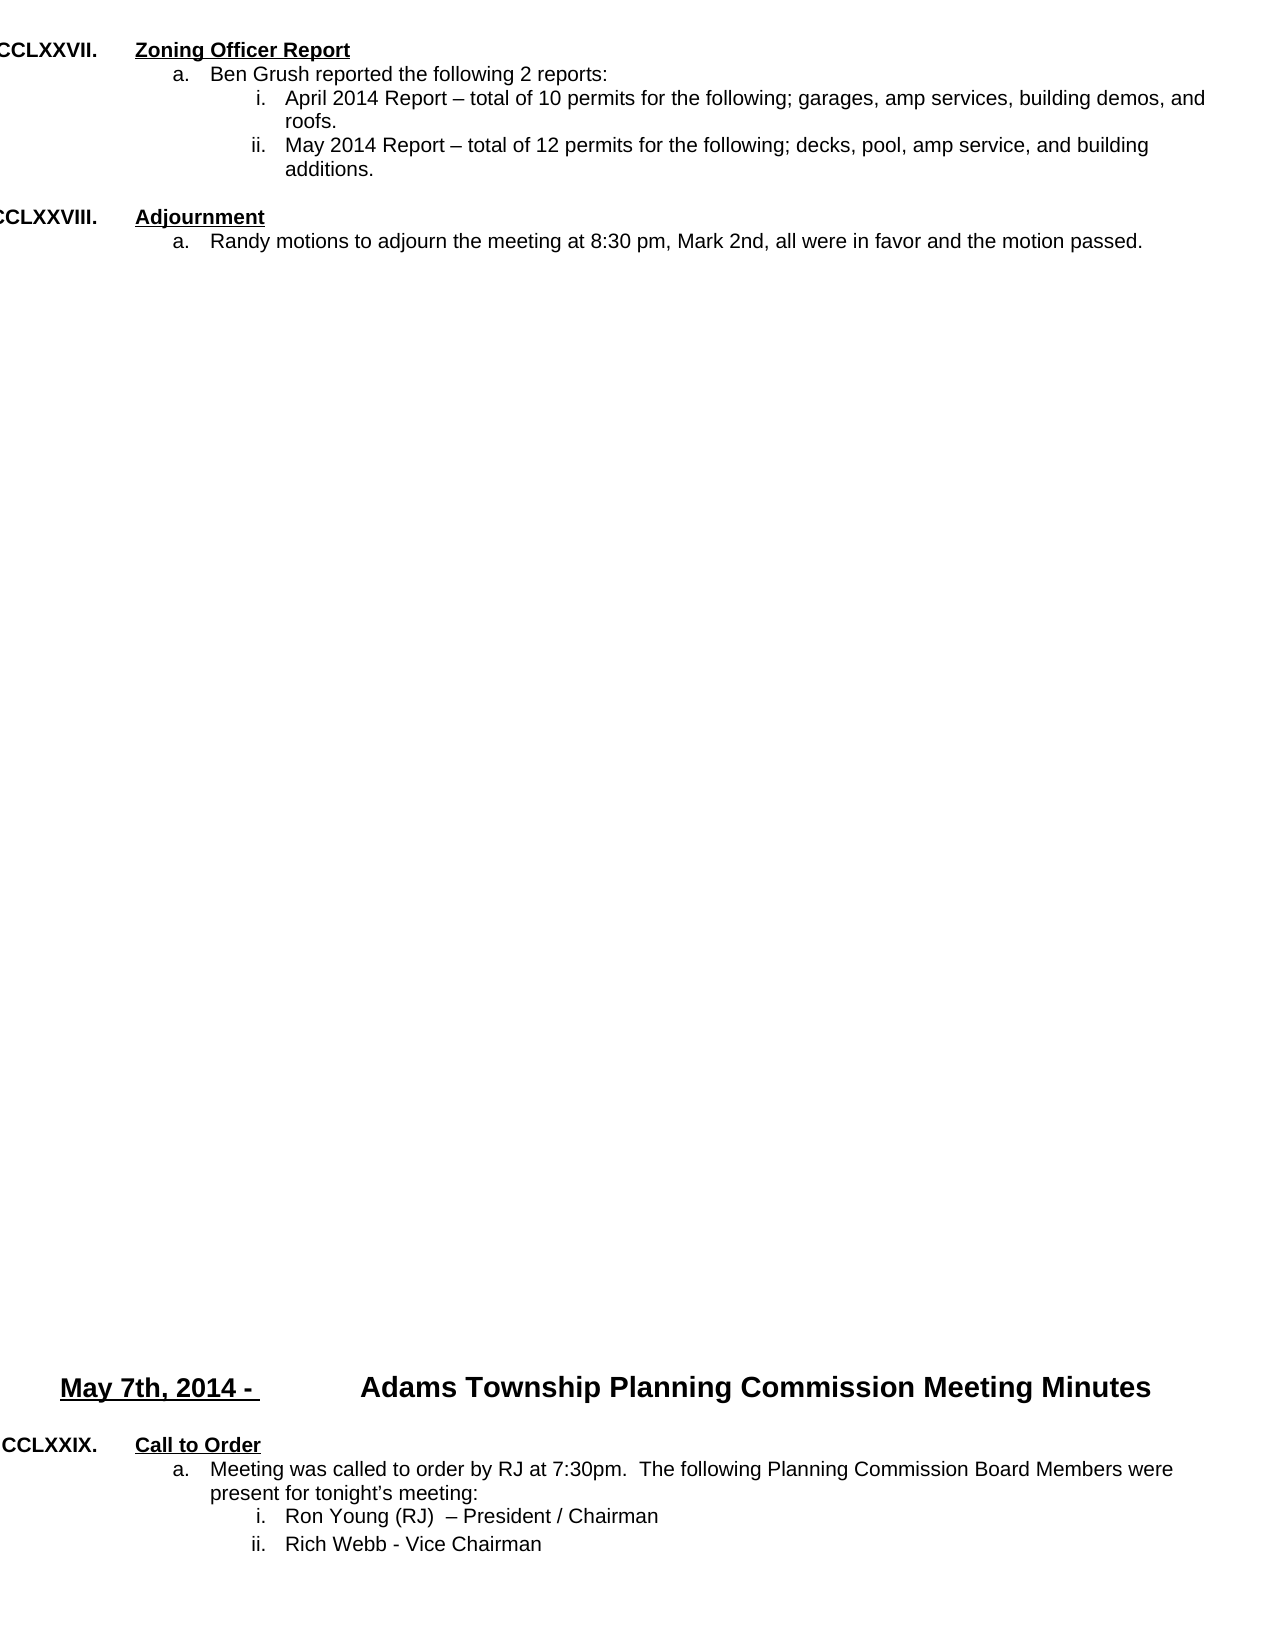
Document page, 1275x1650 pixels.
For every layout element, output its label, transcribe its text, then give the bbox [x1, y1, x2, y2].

list Rich Webb - Vice Chairman [266, 1532, 1215, 1556]
list Call to Order [97, 1432, 1215, 1456]
list Randy motions to adjourn the meeting at 8:30 pm, Mark 2nd, all were in favor and the motion passed. [172, 229, 1215, 253]
list May 2014 Report – total of 12 permits for the following; decks, pool, amp service, and building additions. [266, 133, 1215, 181]
list Ron Young (RJ) – President / Chairman [266, 1504, 1215, 1528]
list Zoning Officer Report [97, 37, 1215, 61]
list Meeting was called to order by RJ at 7:30pm. The following Planning Commission Board Members were present for tonight’s meeting: [172, 1456, 1215, 1504]
list Ben Grush reported the following 2 reports: [172, 61, 1215, 85]
list Adjournment [97, 205, 1215, 229]
list April 2014 Report – total of 10 permits for the following; garages, amp services, building demos, and roofs. [266, 85, 1215, 133]
text May 7th, 2014 - Adams Township Planning Commission Meeting Minutes [60, 1370, 1215, 1403]
